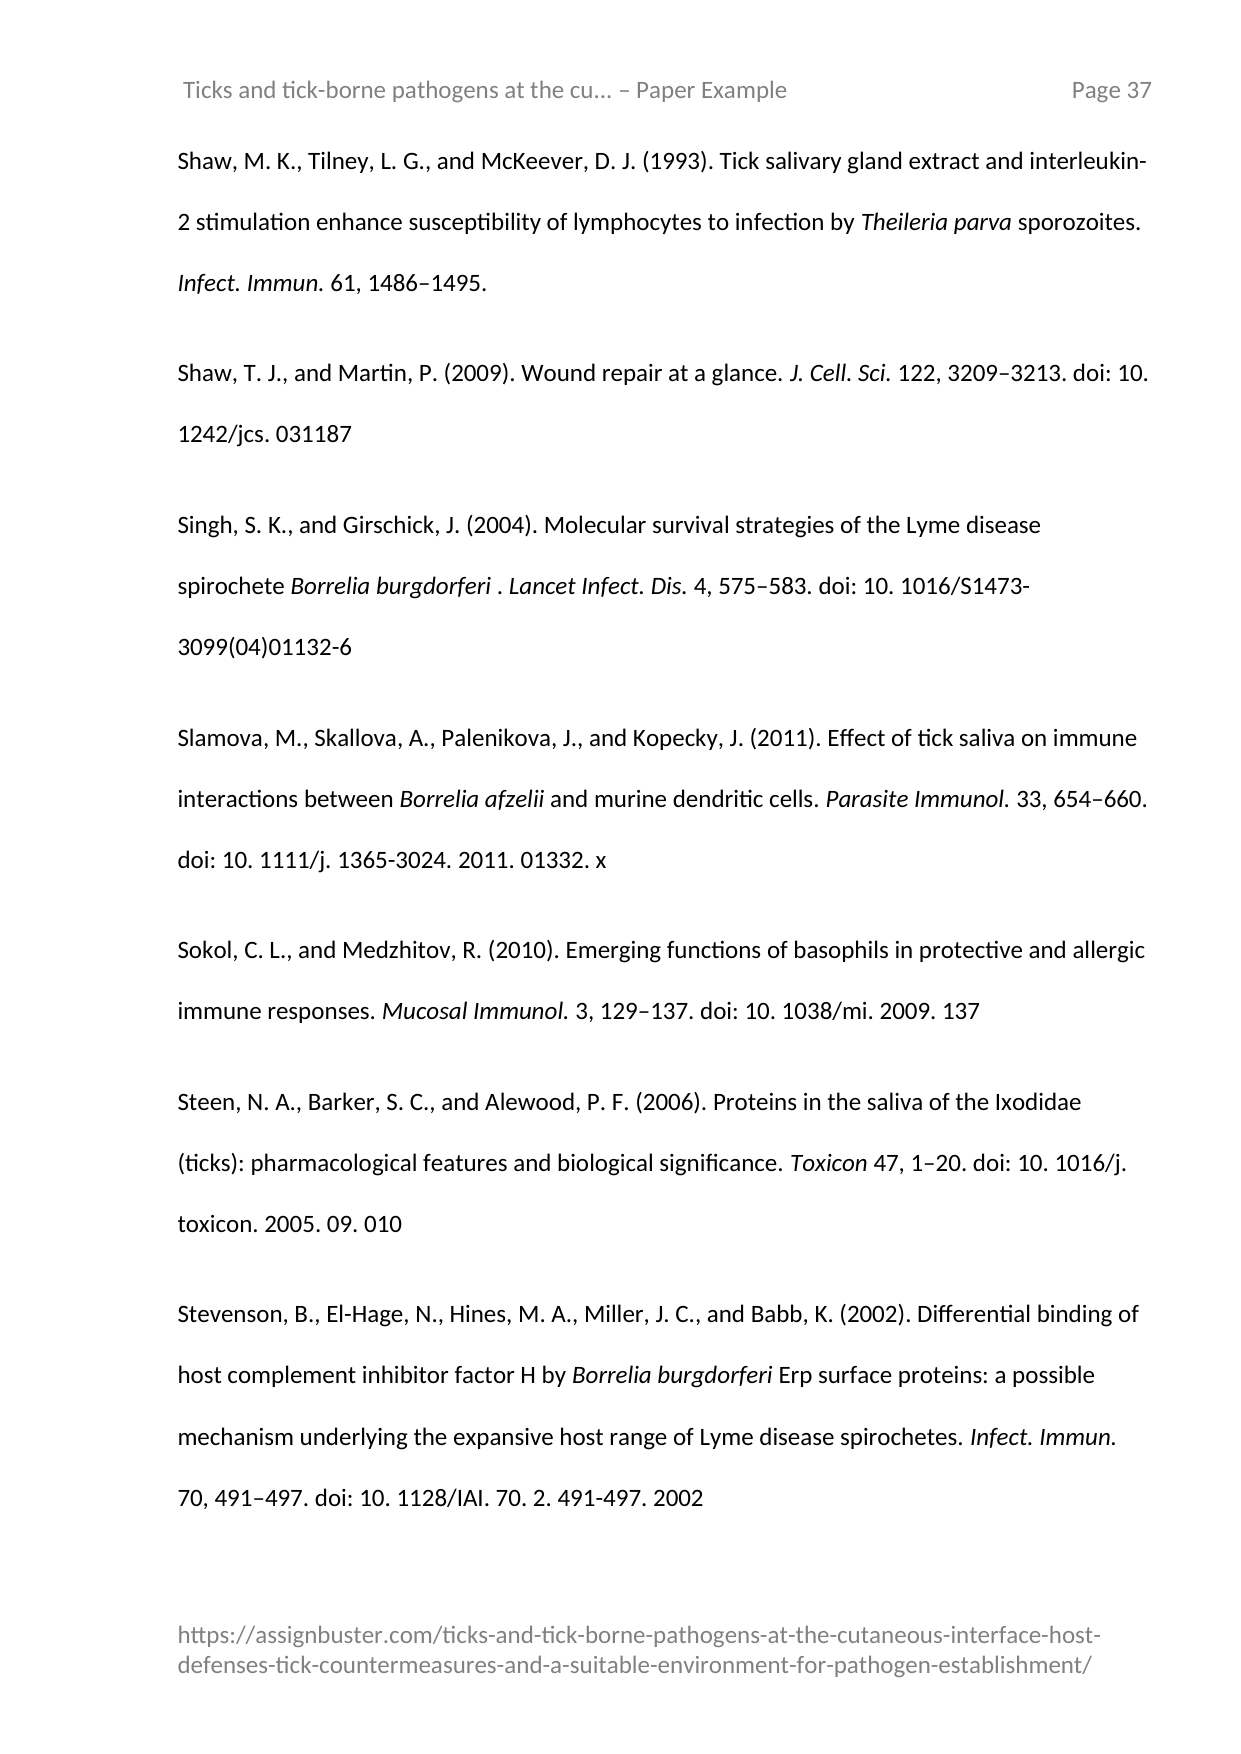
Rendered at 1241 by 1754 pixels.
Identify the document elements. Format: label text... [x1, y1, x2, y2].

text Shaw, T. J., and Martin, P. (2009). Wound repair at a glance. J. Cell. Sci. 122, 3209–3213. doi: 10. 1242/jcs. 031187 [177, 358, 1152, 449]
text Stevenson, B., El-Hage, N., Hines, M. A., Miller, J. C., and Babb, K. (2002). Differential binding of host complement inhibitor factor H by Borrelia burgdorferi Erp surface proteins: a possible mechanism underlying the expansive host range of Lyme disease spirochetes. Infect. Immun. 70, 491–497. doi: 10. 1128/IAI. 70. 2. 491-497. 2002 [177, 1298, 1152, 1512]
text Slamova, M., Skallova, A., Palenikova, J., and Kopecky, J. (2011). Effect of tick saliva on immune interactions between Borrelia afzelii and murine dendritic cells. Parasite Immunol. 33, 654–660. doi: 10. 1111/j. 1365-3024. 2011. 01332. x [177, 722, 1152, 874]
text Shaw, M. K., Tilney, L. G., and McKeever, D. J. (1993). Tick salivary gland extract and interleukin-2 stimulation enhance susceptibility of lymphocytes to infection by Theileria parva sporozoites. Infect. Immun. 61, 1486–1495. [177, 145, 1152, 298]
text Sokol, C. L., and Medzhitov, R. (2010). Emerging functions of basophils in protective and allergic immune responses. Mucosal Immunol. 3, 129–137. doi: 10. 1038/mi. 2009. 137 [177, 934, 1152, 1026]
text Singh, S. K., and Girschick, J. (2004). Molecular survival strategies of the Lyme disease spirochete Borrelia burgdorferi . Lancet Infect. Dis. 4, 575–583. doi: 10. 1016/S1473-3099(04)01132-6 [177, 509, 1152, 662]
text Steen, N. A., Barker, S. C., and Alewood, P. F. (2006). Proteins in the saliva of the Ixodidae (ticks): pharmacological features and biological significance. Toxicon 47, 1–20. doi: 10. 1016/j. toxicon. 2005. 09. 010 [177, 1086, 1152, 1238]
